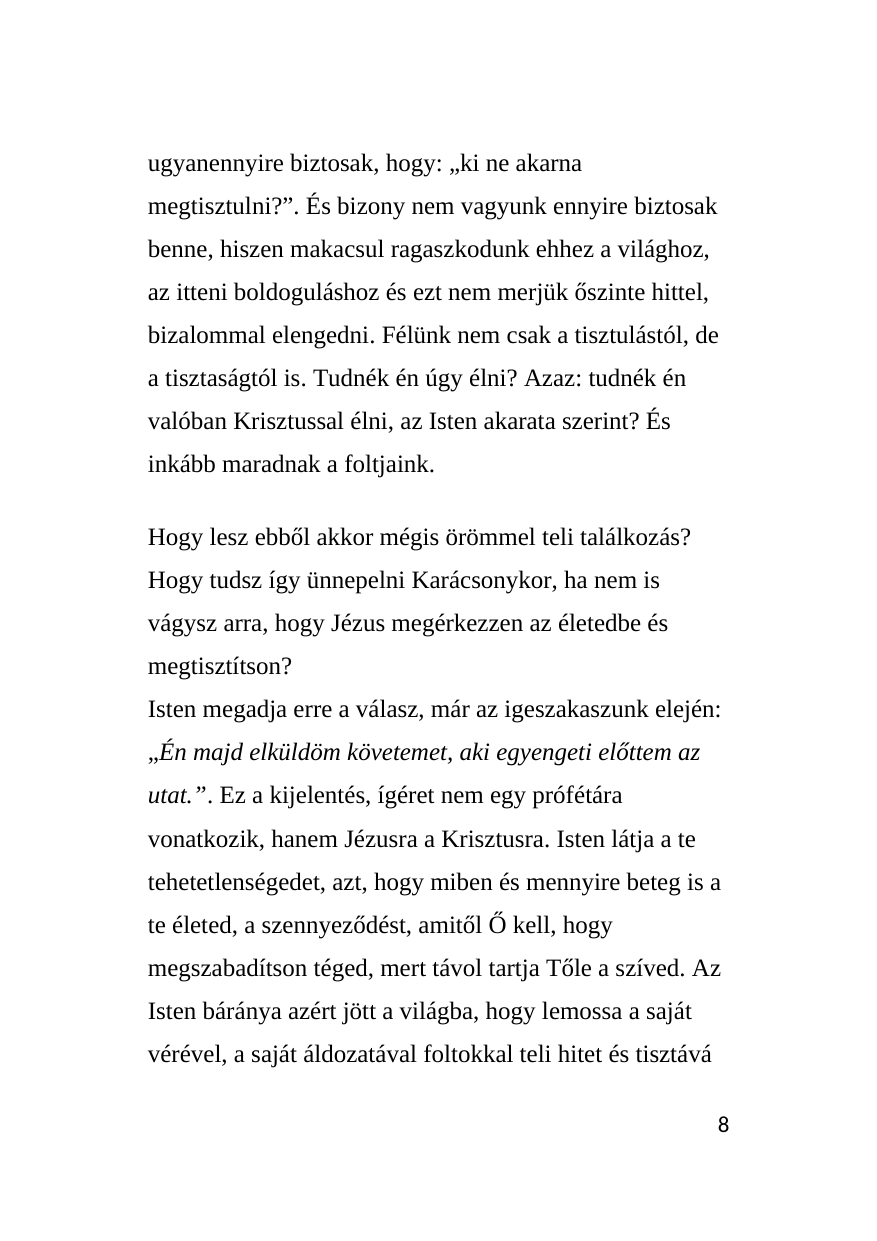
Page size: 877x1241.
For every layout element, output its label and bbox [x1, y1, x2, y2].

text [148, 148, 729, 478]
text [148, 522, 729, 1068]
